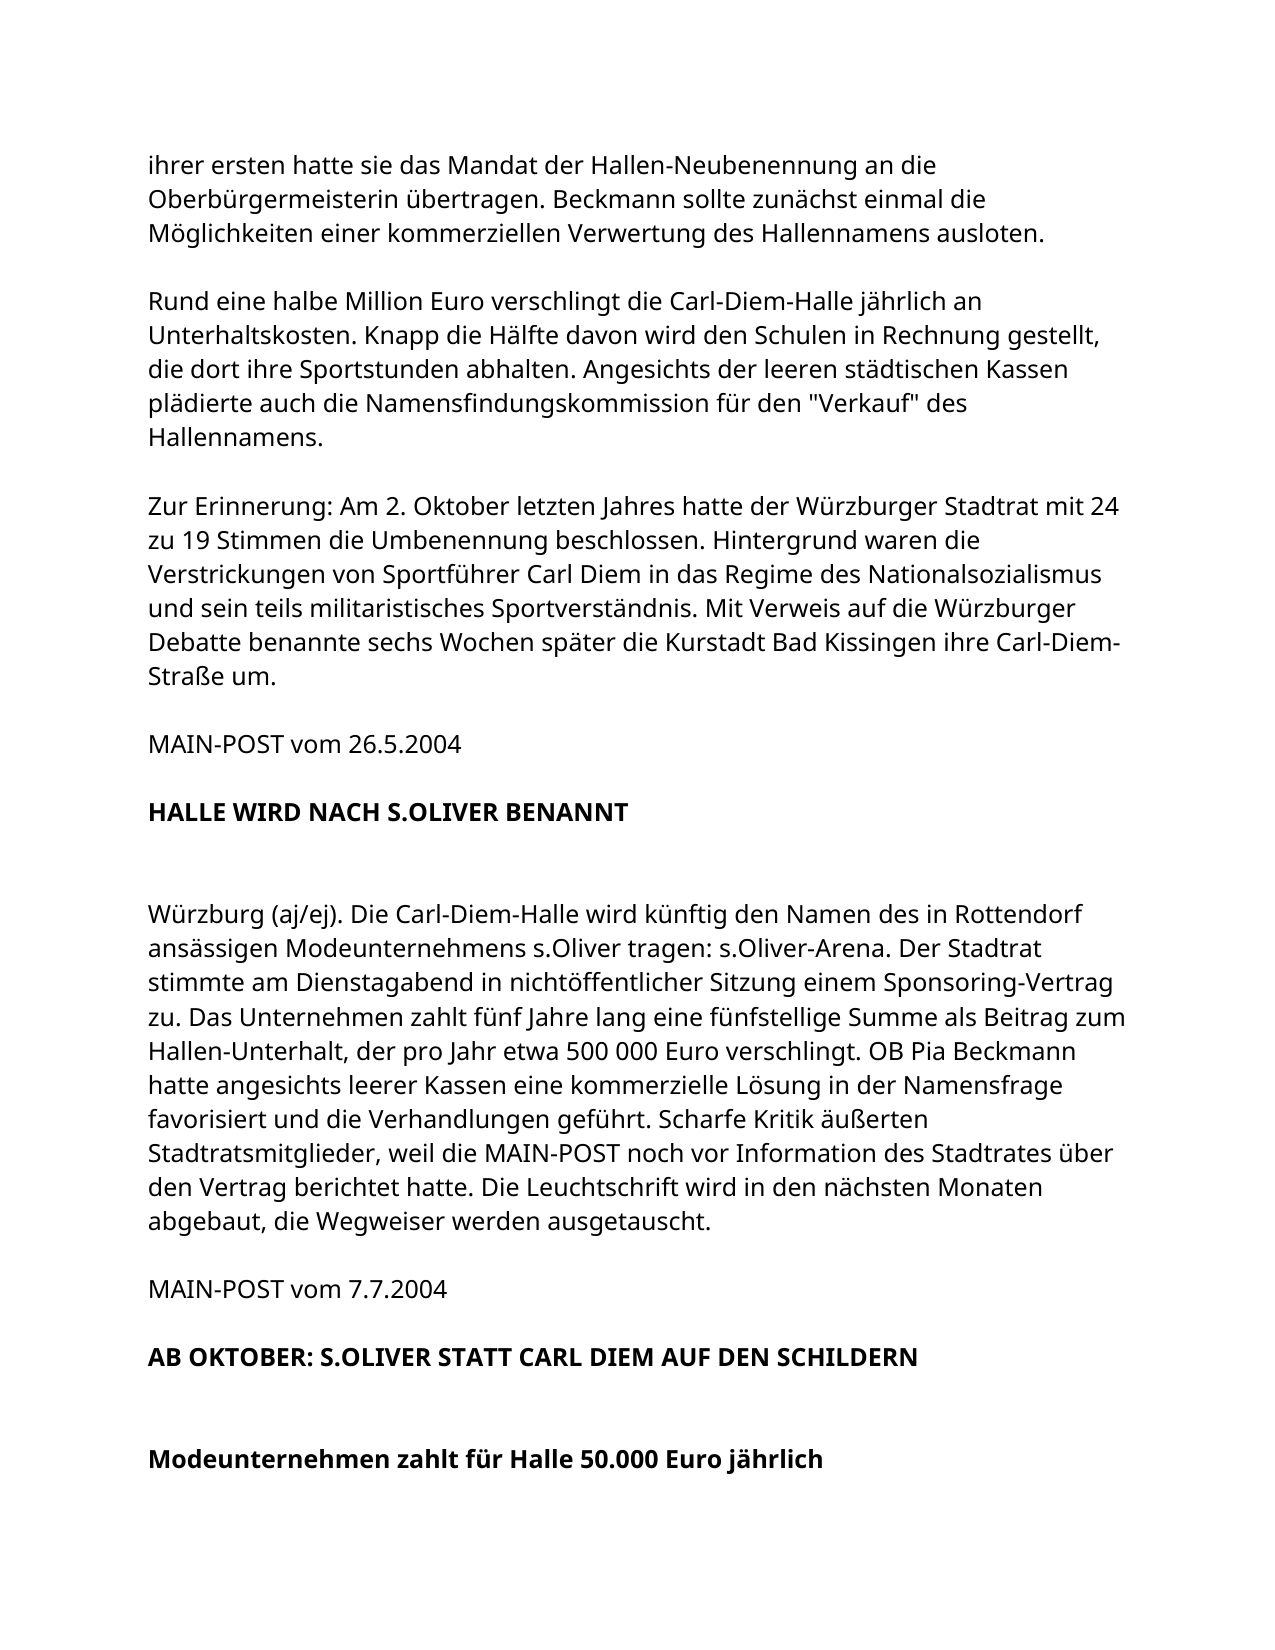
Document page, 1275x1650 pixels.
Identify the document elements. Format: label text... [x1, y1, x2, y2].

text AB OKTOBER: S.OLIVER STATT CARL DIEM AUF DEN SCHILDERN [148, 1340, 1127, 1374]
text HALLE WIRD NACH S.OLIVER BENANNT [148, 795, 1127, 829]
text Zur Erinnerung: Am 2. Oktober letzten Jahres hatte der Würzburger Stadtrat mit 24 zu 19 Stimmen die Umbenennung beschlossen. Hintergrund waren die Verstrickungen von Sportführer Carl Diem in das Regime des Nationalsozialismus und sein teils militaristisches Sportverständnis. Mit Verweis auf die Würzburger Debatte benannte sechs Wochen später die Kurstadt Bad Kissingen ihre Carl-Diem-Straße um. [148, 488, 1127, 693]
text MAIN-POST vom 7.7.2004 [148, 1272, 1127, 1306]
text MAIN-POST vom 26.5.2004 [148, 727, 1127, 761]
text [148, 148, 1127, 250]
text Rund eine halbe Million Euro verschlingt die Carl-Diem-Halle jährlich an Unterhaltskosten. Knapp die Hälfte davon wird den Schulen in Rechnung gestellt, die dort ihre Sportstunden abhalten. Angesichts der leeren städtischen Kassen plädierte auch die Namensfindungskommission für den "Verkauf" des Hallennamens. [148, 284, 1127, 454]
text Würzburg (aj/ej). Die Carl-Diem-Halle wird künftig den Namen des in Rottendorf ansässigen Modeunternehmens s.Oliver tragen: s.Oliver-Arena. Der Stadtrat stimmte am Dienstagabend in nichtöffentlicher Sitzung einem Sponsoring-Vertrag zu. Das Unternehmen zahlt fünf Jahre lang eine fünfstellige Summe als Beitrag zum Hallen-Unterhalt, der pro Jahr etwa 500 000 Euro verschlingt. OB Pia Beckmann hatte angesichts leerer Kassen eine kommerzielle Lösung in der Namensfrage favorisiert und die Verhandlungen geführt. Scharfe Kritik äußerten Stadtratsmitglieder, weil die MAIN-POST noch vor Information des Stadtrates über den Vertrag berichtet hatte. Die Leuchtschrift wird in den nächsten Monaten abgebaut, die Wegweiser werden ausgetauscht. [148, 897, 1127, 1238]
text Modeunternehmen zahlt für Halle 50.000 Euro jährlich [148, 1442, 1127, 1476]
